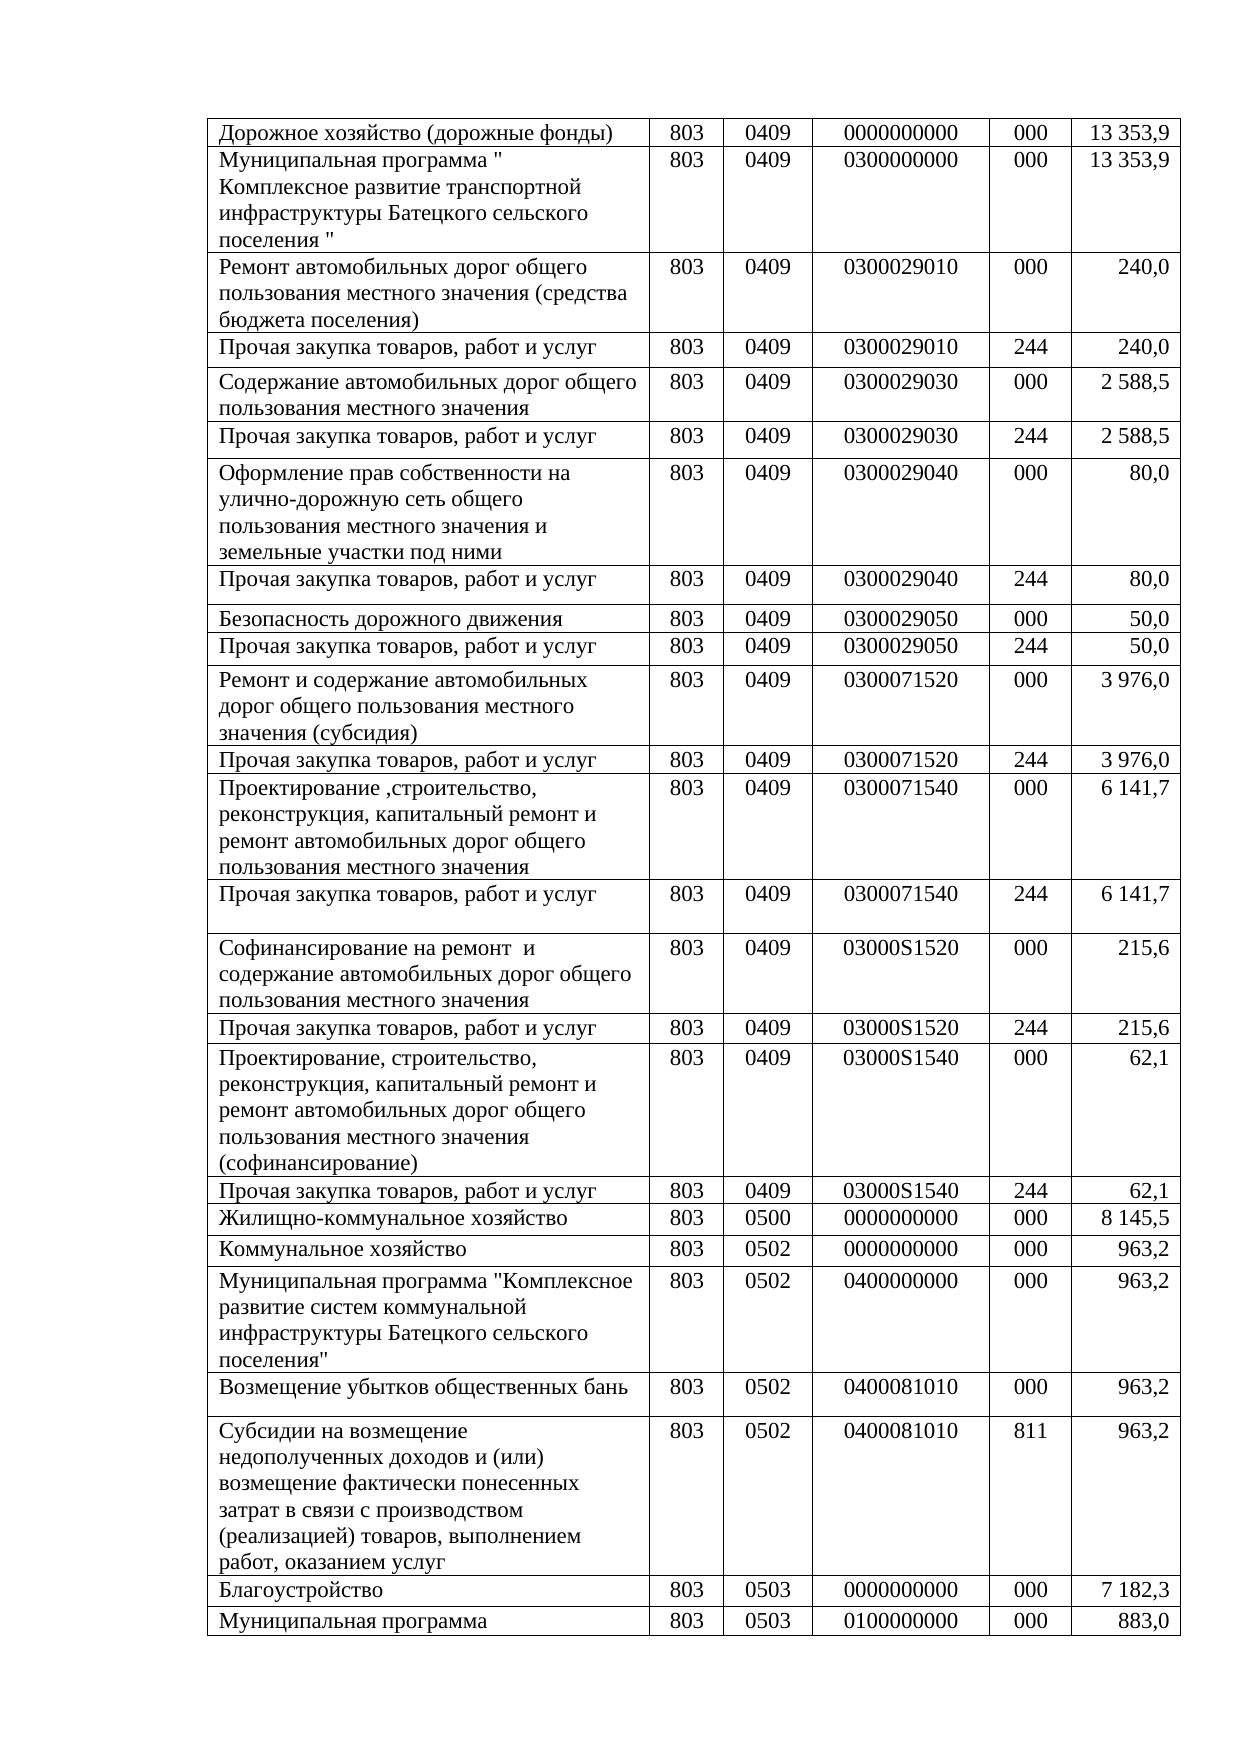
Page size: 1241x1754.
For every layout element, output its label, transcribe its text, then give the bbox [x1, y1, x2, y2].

table_cell 803 [650, 1204, 723, 1234]
table_cell 811 [990, 1417, 1071, 1575]
table_cell 803 [650, 566, 723, 603]
table_cell 244 [990, 746, 1071, 773]
table_cell 240,0 [1072, 253, 1180, 332]
table_cell 803 [650, 119, 723, 146]
table_cell 0000000000 [813, 119, 989, 146]
table_cell 0100000000 [813, 1607, 989, 1635]
table_cell 000 [990, 666, 1071, 745]
table_cell 803 [650, 605, 723, 632]
table_cell 000 [990, 119, 1071, 146]
table_cell 803 [650, 633, 723, 665]
table_cell 0300029040 [813, 459, 989, 564]
table_cell 244 [990, 422, 1071, 458]
table_cell 0000000000 [813, 1576, 989, 1606]
table_cell 3 976,0 [1072, 666, 1180, 745]
table_cell 62,1 [1072, 1044, 1180, 1176]
table_cell 0000000000 [813, 1204, 989, 1234]
table_cell 0502 [724, 1236, 812, 1266]
table_cell Прочая закупка товаров, работ и услуг [208, 422, 649, 458]
table_cell 2 588,5 [1072, 422, 1180, 458]
table_cell 6 141,7 [1072, 880, 1180, 932]
table_cell 240,0 [1072, 333, 1180, 367]
table_cell Прочая закупка товаров, работ и услуг [208, 333, 649, 367]
table_cell 803 [650, 1177, 723, 1203]
table_cell 8 145,5 [1072, 1204, 1180, 1234]
table_cell 0409 [724, 1014, 812, 1043]
table_cell 000 [990, 368, 1071, 421]
table_cell 0000000000 [813, 1236, 989, 1266]
table_cell Ремонт и содержание автомобильных дорог общего пользования местного значения (субсидия) [208, 666, 649, 745]
table_cell 03000S1520 [813, 1014, 989, 1043]
table_cell 0400081010 [813, 1373, 989, 1416]
table_cell 0300071540 [813, 774, 989, 879]
table_cell 803 [650, 459, 723, 564]
table_cell 0409 [724, 880, 812, 932]
table_cell 0409 [724, 934, 812, 1013]
table_cell 0502 [724, 1373, 812, 1416]
table_cell Субсидии на возмещение недополученных доходов и (или) возмещение фактически понесенных затрат в связи с производством (реализацией) товаров, выполнением работ, оказанием услуг [208, 1417, 649, 1575]
table_cell 244 [990, 633, 1071, 665]
table_cell 50,0 [1072, 605, 1180, 632]
table_cell 0300029030 [813, 422, 989, 458]
table_cell 244 [990, 880, 1071, 932]
table_cell Ремонт автомобильных дорог общего пользования местного значения (средства бюджета поселения) [208, 253, 649, 332]
table_cell 0300071540 [813, 880, 989, 932]
table_cell Коммунальное хозяйство [208, 1236, 649, 1266]
table_cell 0409 [724, 459, 812, 564]
table_cell 0300029050 [813, 605, 989, 632]
table_cell 000 [990, 1373, 1071, 1416]
table_cell 963,2 [1072, 1236, 1180, 1266]
table_cell 0409 [724, 605, 812, 632]
table_cell 244 [990, 1014, 1071, 1043]
table_cell 0500 [724, 1204, 812, 1234]
table_cell 80,0 [1072, 566, 1180, 603]
table_cell 000 [990, 253, 1071, 332]
table_cell Муниципальная программа " Комплексное развитие транспортной инфраструктуры Батецкого сельского поселения " [208, 147, 649, 252]
table_cell 000 [990, 774, 1071, 879]
table_cell 000 [990, 1044, 1071, 1176]
table_cell 0400000000 [813, 1267, 989, 1372]
table_cell 803 [650, 746, 723, 773]
table_cell Проектирование, строительство, реконструкция, капитальный ремонт и ремонт автомобильных дорог общего пользования местного значения (софинансирование) [208, 1044, 649, 1176]
table_cell 215,6 [1072, 1014, 1180, 1043]
table_cell 0409 [724, 666, 812, 745]
table_cell Прочая закупка товаров, работ и услуг [208, 880, 649, 932]
table_cell 0409 [724, 119, 812, 146]
table_cell 000 [990, 605, 1071, 632]
table_cell Возмещение убытков общественных бань [208, 1373, 649, 1416]
table_cell 215,6 [1072, 934, 1180, 1013]
table_cell Благоустройство [208, 1576, 649, 1606]
table_cell 963,2 [1072, 1373, 1180, 1416]
table_cell 80,0 [1072, 459, 1180, 564]
table_cell 2 588,5 [1072, 368, 1180, 421]
table_cell 803 [650, 1576, 723, 1606]
table_cell Прочая закупка товаров, работ и услуг [208, 1014, 649, 1043]
table_cell 0409 [724, 566, 812, 603]
table_cell 000 [990, 1204, 1071, 1234]
table_cell 0409 [724, 422, 812, 458]
table_cell 963,2 [1072, 1417, 1180, 1575]
table_cell 803 [650, 1417, 723, 1575]
table_cell 000 [990, 1607, 1071, 1635]
table_cell 0409 [724, 253, 812, 332]
table_cell 803 [650, 1044, 723, 1176]
table_cell 3 976,0 [1072, 746, 1180, 773]
table_cell 000 [990, 934, 1071, 1013]
table_cell 0503 [724, 1607, 812, 1635]
table_cell 000 [990, 459, 1071, 564]
table_cell Оформление прав собственности на улично-дорожную сеть общего пользования местного значения и земельные участки под ними [208, 459, 649, 564]
table_cell Жилищно-коммунальное хозяйство [208, 1204, 649, 1234]
table_cell 7 182,3 [1072, 1576, 1180, 1606]
table_cell 0300000000 [813, 147, 989, 252]
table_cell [208, 1607, 649, 1635]
table_cell 03000S1540 [813, 1044, 989, 1176]
table_cell Безопасность дорожного движения [208, 605, 649, 632]
table_cell Софинансирование на ремонт и содержание автомобильных дорог общего пользования местного значения [208, 934, 649, 1013]
table_cell 244 [990, 333, 1071, 367]
table_cell 0409 [724, 333, 812, 367]
table_cell 0409 [724, 746, 812, 773]
table_cell 803 [650, 333, 723, 367]
table_cell 0409 [724, 774, 812, 879]
table_cell 13 353,9 [1072, 119, 1180, 146]
table_cell 0409 [724, 633, 812, 665]
table_cell 000 [990, 1267, 1071, 1372]
table_cell 03000S1540 [813, 1177, 989, 1203]
table_cell 13 353,9 [1072, 147, 1180, 252]
table_cell 0300029050 [813, 633, 989, 665]
table_cell 0300029010 [813, 333, 989, 367]
table_cell 50,0 [1072, 633, 1180, 665]
table_cell 803 [650, 934, 723, 1013]
table_cell 803 [650, 880, 723, 932]
table_cell Прочая закупка товаров, работ и услуг [208, 746, 649, 773]
table_cell 883,0 [1072, 1607, 1180, 1635]
table_cell 03000S1520 [813, 934, 989, 1013]
table_cell 0409 [724, 1044, 812, 1176]
table_cell 0300029040 [813, 566, 989, 603]
table_cell 244 [990, 1177, 1071, 1203]
table_cell 803 [650, 422, 723, 458]
table_cell Дорожное хозяйство (дорожные фонды) [208, 119, 649, 146]
table_cell 963,2 [1072, 1267, 1180, 1372]
table_cell 0502 [724, 1267, 812, 1372]
table_cell 0300029010 [813, 253, 989, 332]
table_cell 6 141,7 [1072, 774, 1180, 879]
table_cell 000 [990, 1236, 1071, 1266]
table_cell 000 [990, 1576, 1071, 1606]
table_cell Прочая закупка товаров, работ и услуг [208, 1177, 649, 1203]
table_cell 0300071520 [813, 746, 989, 773]
table_cell 803 [650, 1267, 723, 1372]
table_cell 803 [650, 1014, 723, 1043]
table_cell 803 [650, 253, 723, 332]
table_cell 0502 [724, 1417, 812, 1575]
table_cell 62,1 [1072, 1177, 1180, 1203]
table_cell 803 [650, 1607, 723, 1635]
table_cell 803 [650, 1236, 723, 1266]
table_cell 0409 [724, 1177, 812, 1203]
table_cell 244 [990, 566, 1071, 603]
table_cell Прочая закупка товаров, работ и услуг [208, 566, 649, 603]
table_cell 0400081010 [813, 1417, 989, 1575]
table_cell Прочая закупка товаров, работ и услуг [208, 633, 649, 665]
table_cell 0409 [724, 368, 812, 421]
table_cell 803 [650, 368, 723, 421]
table_cell 803 [650, 1373, 723, 1416]
table_cell 803 [650, 666, 723, 745]
table_cell 803 [650, 774, 723, 879]
table_cell Муниципальная программа "Комплексное развитие систем коммунальной инфраструктуры Батецкого сельского поселения" [208, 1267, 649, 1372]
table_cell 0409 [724, 147, 812, 252]
table_cell 0503 [724, 1576, 812, 1606]
table_cell 803 [650, 147, 723, 252]
table_cell 000 [990, 147, 1071, 252]
table_cell Проектирование ,строительство, реконструкция, капитальный ремонт и ремонт автомобильных дорог общего пользования местного значения [208, 774, 649, 879]
table_cell 0300029030 [813, 368, 989, 421]
table_cell 0300071520 [813, 666, 989, 745]
table_cell Содержание автомобильных дорог общего пользования местного значения [208, 368, 649, 421]
